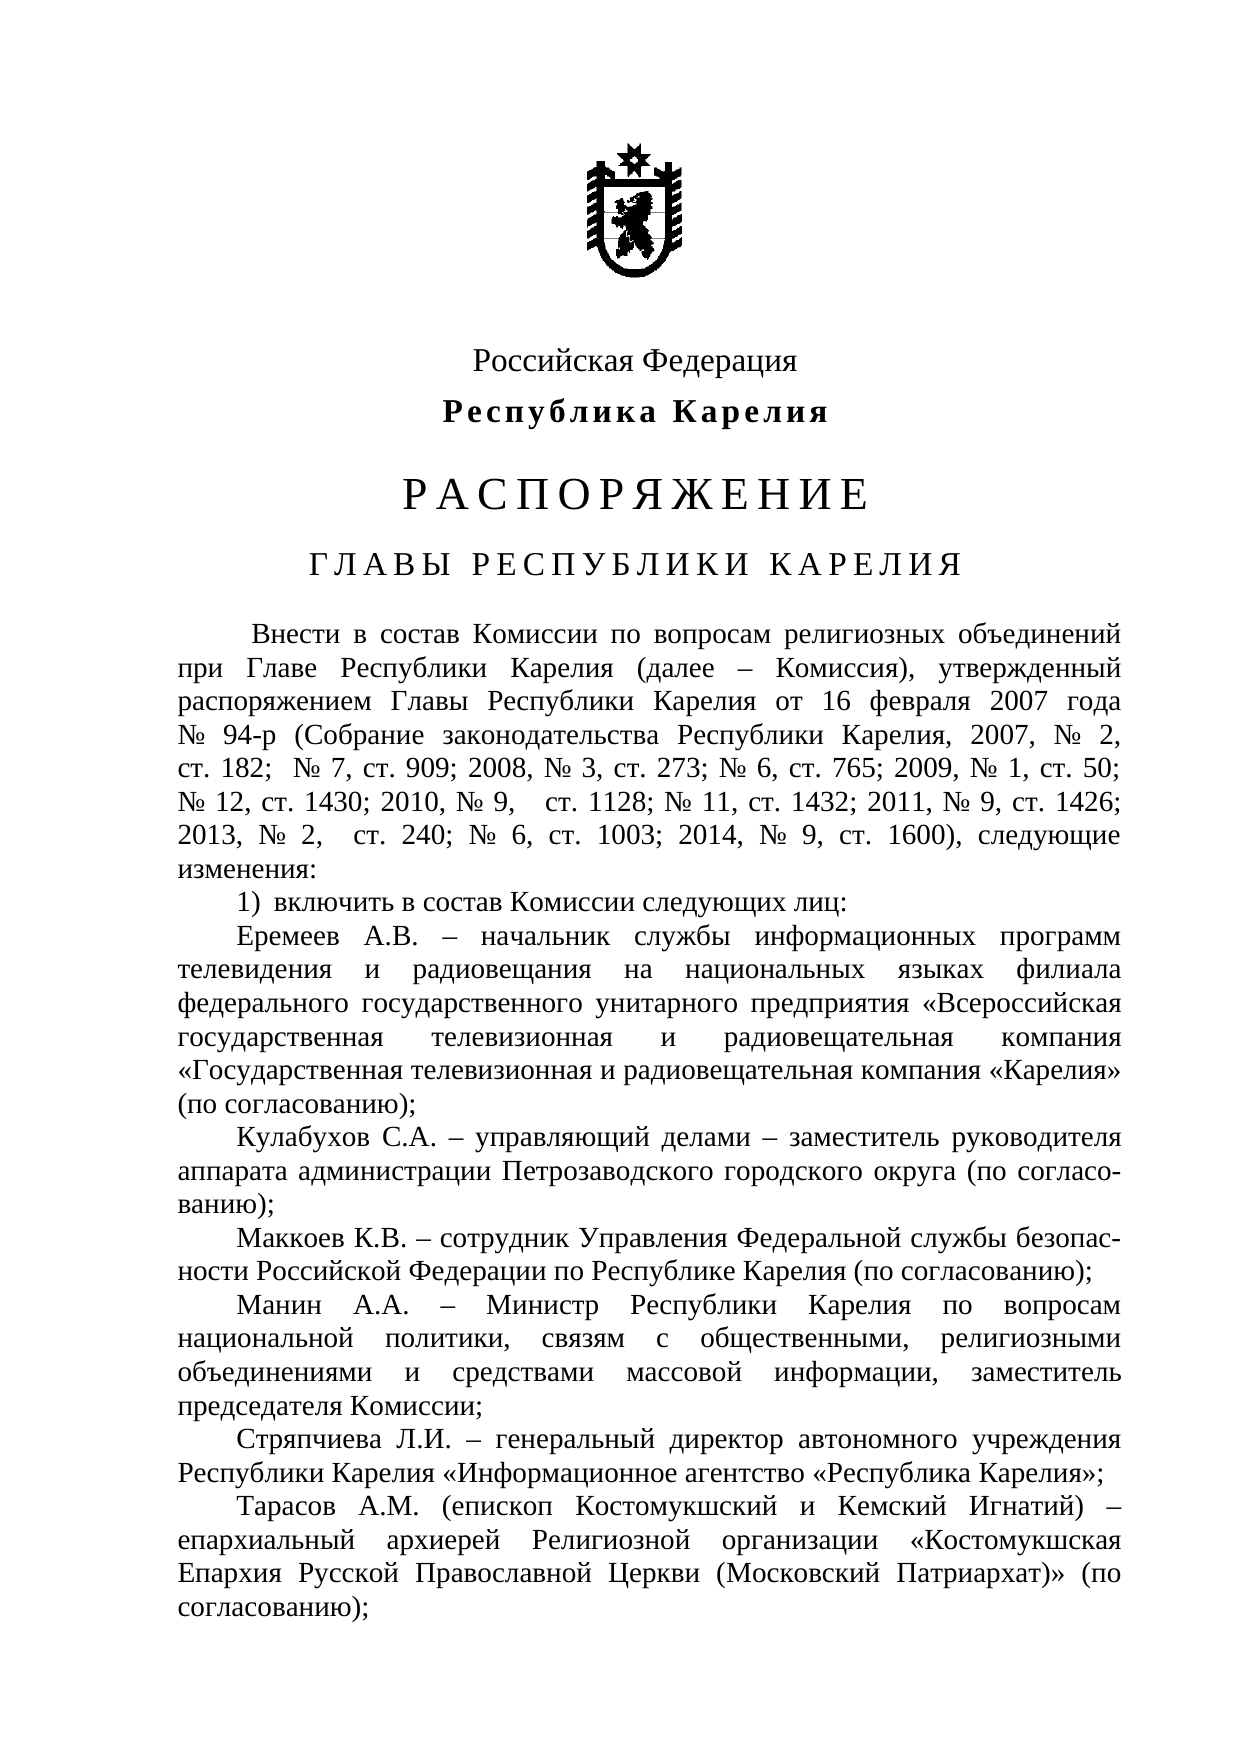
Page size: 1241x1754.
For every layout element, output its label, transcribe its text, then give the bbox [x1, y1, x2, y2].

text Маккоев К.В. – сотрудник Управления Федеральной службы безопас-ности Российской Федерации по Республике Карелия (по согласованию); [177, 1220, 1122, 1287]
subtitle РАСПОРЯЖЕНИЕ [162, 467, 1107, 519]
text Манин А.А. – Министр Республики Карелия по вопросам национальной политики, связям с общественными, религиозными объединениями и средствами массовой информации, заместитель председателя Комиссии; [177, 1287, 1122, 1421]
text Внести в состав Комиссии по вопросам религиозных объединений при Главе Республики Карелия (далее – Комиссия), утвержденный распоряжением Главы Республики Карелия от 16 февраля 2007 года № 94-р (Собрание законодательства Республики Карелия, 2007, № 2, ст. 182; № 7, ст. 909; 2008, № 3, ст. 273; № 6, ст. 765; 2009, № 1, ст. 50; № 12, ст. 1430; 2010, № 9, ст. 1128; № 11, ст. 1432; 2011, № 9, ст. 1426; 2013, № 2, ст. 240; № 6, ст. 1003; 2014, № 9, ст. 1600), следующие изменения: [177, 616, 1122, 884]
subtitle Республика Карелия [162, 391, 1107, 429]
text Кулабухов С.А. – управляющий делами – заместитель руководителя аппарата администрации Петрозаводского городского округа (по согласо-ванию); [177, 1119, 1122, 1220]
text Стряпчиева Л.И. – генеральный директор автономного учреждения Республики Карелия «Информационное агентство «Республика Карелия»; [177, 1421, 1122, 1488]
subtitle Российская Федерация [162, 340, 1107, 378]
text Тарасов А.М. (епископ Костомукшский и Кемский Игнатий) – епархиальный архиерей Религиозной организации «Костомукшская Епархия Русской Православной Церкви (Московский Патриархат)» (по согласованию); [177, 1488, 1122, 1622]
text Еремеев А.В. – начальник службы информационных программ телевидения и радиовещания на национальных языках филиала федерального государственного унитарного предприятия «Всероссийская государственная телевизионная и радиовещательная компания «Государственная телевизионная и радиовещательная компания «Карелия» (по согласованию); [177, 918, 1122, 1119]
picture [570, 131, 700, 299]
subtitle ГЛАВЫ РЕСПУБЛИКИ КАРЕЛИЯ [162, 544, 1107, 583]
list включить в состав Комиссии следующих лиц: [236, 884, 1122, 918]
